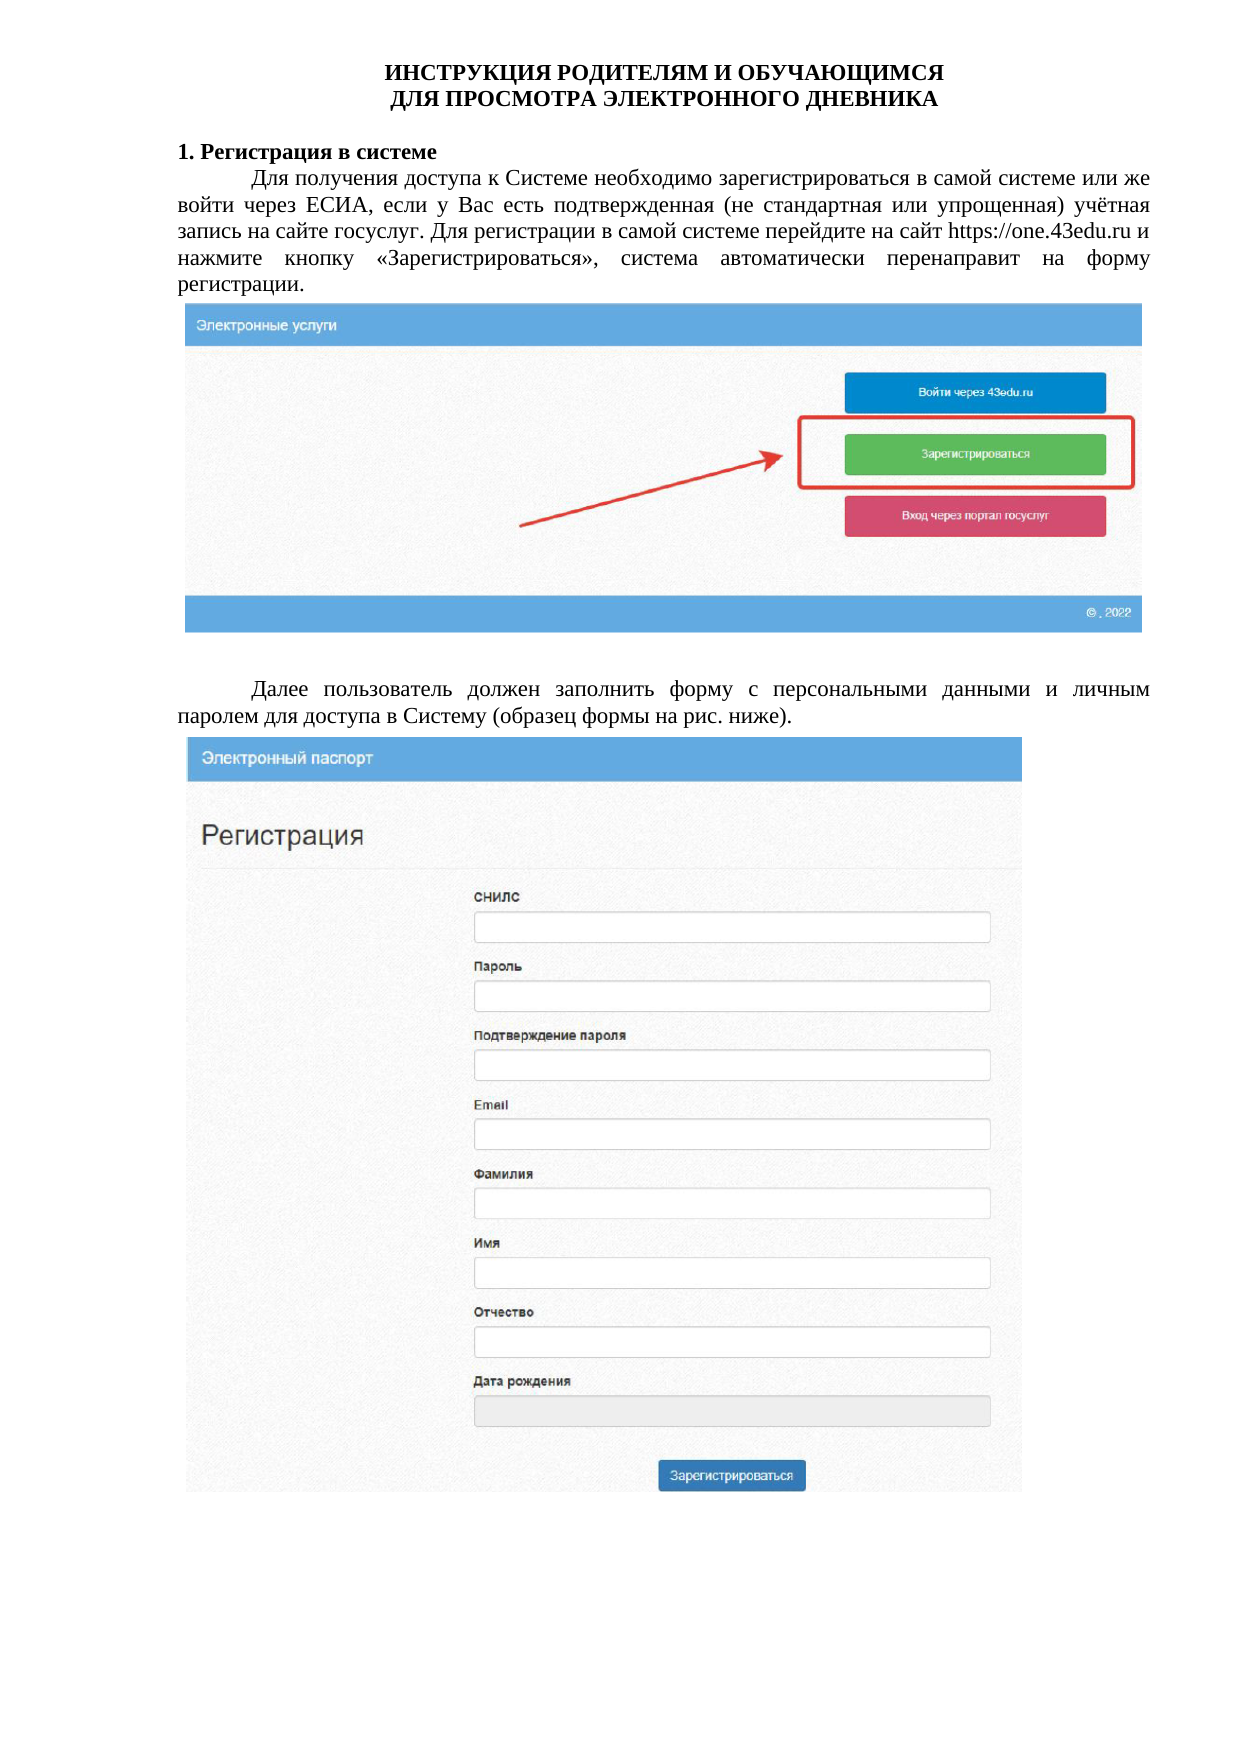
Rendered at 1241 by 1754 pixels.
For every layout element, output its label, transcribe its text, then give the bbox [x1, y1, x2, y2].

text Далее пользователь должен заполнить форму с персональными данными и личным паролем для доступа в Систему (образец формы на рис. ниже). [177, 675, 1152, 728]
text Для получения доступа к Системе необходимо зарегистрироваться в самой системе или же войти через ЕСИА, если у Вас есть подтвержденная (не стандартная или упрощенная) учётная запись на сайте госуслуг. Для регистрации в самой системе перейдите на сайт https://one.43edu.ru и нажмите кнопку «Зарегистрироваться», система автоматически перенаправит на форму регистрации. [177, 164, 1152, 296]
text 1. Регистрация в системе [177, 138, 1152, 164]
text ДЛЯ ПРОСМОТРА ЭЛЕКТРОННОГО ДНЕВНИКА [177, 85, 1152, 112]
picture [177, 728, 1152, 1492]
text ИНСТРУКЦИЯ РОДИТЕЛЯМ И ОБУЧАЮЩИМСЯ [177, 59, 1152, 85]
picture [177, 296, 1152, 649]
